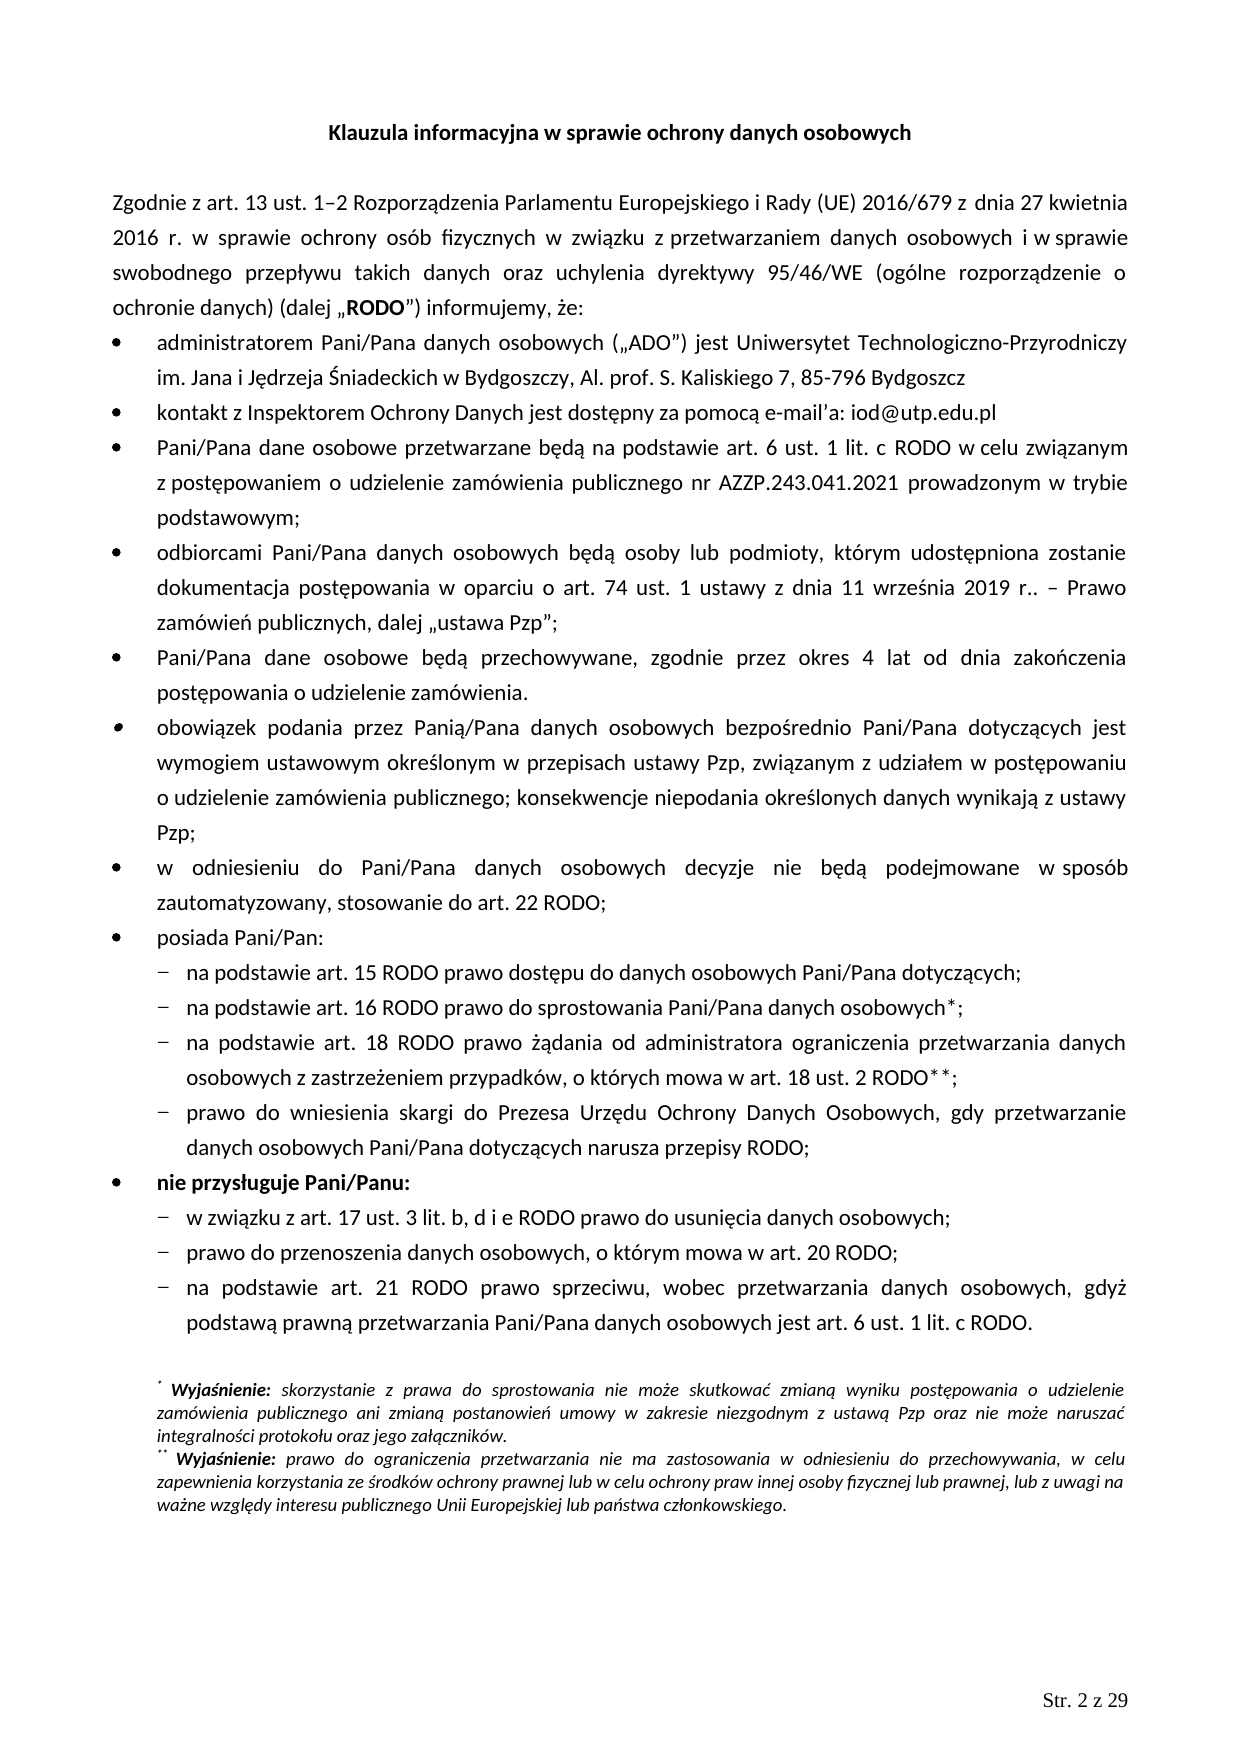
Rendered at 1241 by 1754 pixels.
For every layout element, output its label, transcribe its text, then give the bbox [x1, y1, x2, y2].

list w odniesieniu do Pani/Pana danych osobowych decyzje nie będą podejmowane w sposób zautomatyzowany, stosowanie do art. 22 RODO; [112, 853, 1128, 916]
text * Wyjaśnienie: skorzystanie z prawa do sprostowania nie może skutkować zmianą wyniku postępowania o udzielenie zamówienia publicznego ani zmianą postanowień umowy w zakresie niezgodnym z ustawą Pzp oraz nie może naruszać integralności protokołu oraz jego załączników. [157, 1378, 1128, 1447]
list prawo do przenoszenia danych osobowych, o którym mowa w art. 20 RODO; [157, 1238, 1128, 1266]
list Pani/Pana dane osobowe będą przechowywane, zgodnie przez okres 4 lat od dnia zakończenia postępowania o udzielenie zamówienia. [112, 643, 1128, 706]
list na podstawie art. 18 RODO prawo żądania od administratora ograniczenia przetwarzania danych osobowych z zastrzeżeniem przypadków, o których mowa w art. 18 ust. 2 RODO**; [157, 1028, 1128, 1091]
list odbiorcami Pani/Pana danych osobowych będą osoby lub podmioty, którym udostępniona zostanie dokumentacja postępowania w oparciu o art. 74 ust. 1 ustawy z dnia 11 września 2019 r.. – Prawo zamówień publicznych, dalej „ustawa Pzp”; [112, 538, 1128, 636]
list Pani/Pana dane osobowe przetwarzane będą na podstawie art. 6 ust. 1 lit. c RODO w celu związanym z postępowaniem o udzielenie zamówienia publicznego nr AZZP.243.041.2021 prowadzonym w trybie podstawowym; [112, 433, 1128, 531]
list administratorem Pani/Pana danych osobowych („ADO”) jest Uniwersytet Technologiczno-Przyrodniczy im. Jana i Jędrzeja Śniadeckich w Bydgoszczy, Al. prof. S. Kaliskiego 7, 85-796 Bydgoszcz [112, 328, 1128, 391]
list na podstawie art. 21 RODO prawo sprzeciwu, wobec przetwarzania danych osobowych, gdyż podstawą prawną przetwarzania Pani/Pana danych osobowych jest art. 6 ust. 1 lit. c RODO. [157, 1273, 1128, 1336]
list na podstawie art. 16 RODO prawo do sprostowania Pani/Pana danych osobowych*; [157, 993, 1128, 1021]
text Klauzula informacyjna w sprawie ochrony danych osobowych [112, 118, 1128, 146]
list obowiązek podania przez Panią/Pana danych osobowych bezpośrednio Pani/Pana dotyczących jest wymogiem ustawowym określonym w przepisach ustawy Pzp, związanym z udziałem w postępowaniu o udzielenie zamówienia publicznego; konsekwencje niepodania określonych danych wynikają z ustawy Pzp; [112, 713, 1128, 846]
list nie przysługuje Pani/Panu: [112, 1168, 1128, 1196]
list na podstawie art. 15 RODO prawo dostępu do danych osobowych Pani/Pana dotyczących; [157, 958, 1128, 986]
list prawo do wniesienia skargi do Prezesa Urzędu Ochrony Danych Osobowych, gdy przetwarzanie danych osobowych Pani/Pana dotyczących narusza przepisy RODO; [157, 1098, 1128, 1161]
text Zgodnie z art. 13 ust. 1–2 Rozporządzenia Parlamentu Europejskiego i Rady (UE) 2016/679 z dnia 27 kwietnia 2016 r. w sprawie ochrony osób fizycznych w związku z przetwarzaniem danych osobowych i w sprawie swobodnego przepływu takich danych oraz uchylenia dyrektywy 95/46/WE (ogólne rozporządzenie o ochronie danych) (dalej „RODO”) informujemy, że: [112, 188, 1128, 321]
list kontakt z Inspektorem Ochrony Danych jest dostępny za pomocą e-mail’a: iod@utp.edu.pl [112, 398, 1128, 426]
list w związku z art. 17 ust. 3 lit. b, d i e RODO prawo do usunięcia danych osobowych; [157, 1203, 1128, 1231]
text ** Wyjaśnienie: prawo do ograniczenia przetwarzania nie ma zastosowania w odniesieniu do przechowywania, w celu zapewnienia korzystania ze środków ochrony prawnej lub w celu ochrony praw innej osoby fizycznej lub prawnej, lub z uwagi na ważne względy interesu publicznego Unii Europejskiej lub państwa członkowskiego. [157, 1447, 1128, 1516]
list posiada Pani/Pan: [112, 923, 1128, 951]
